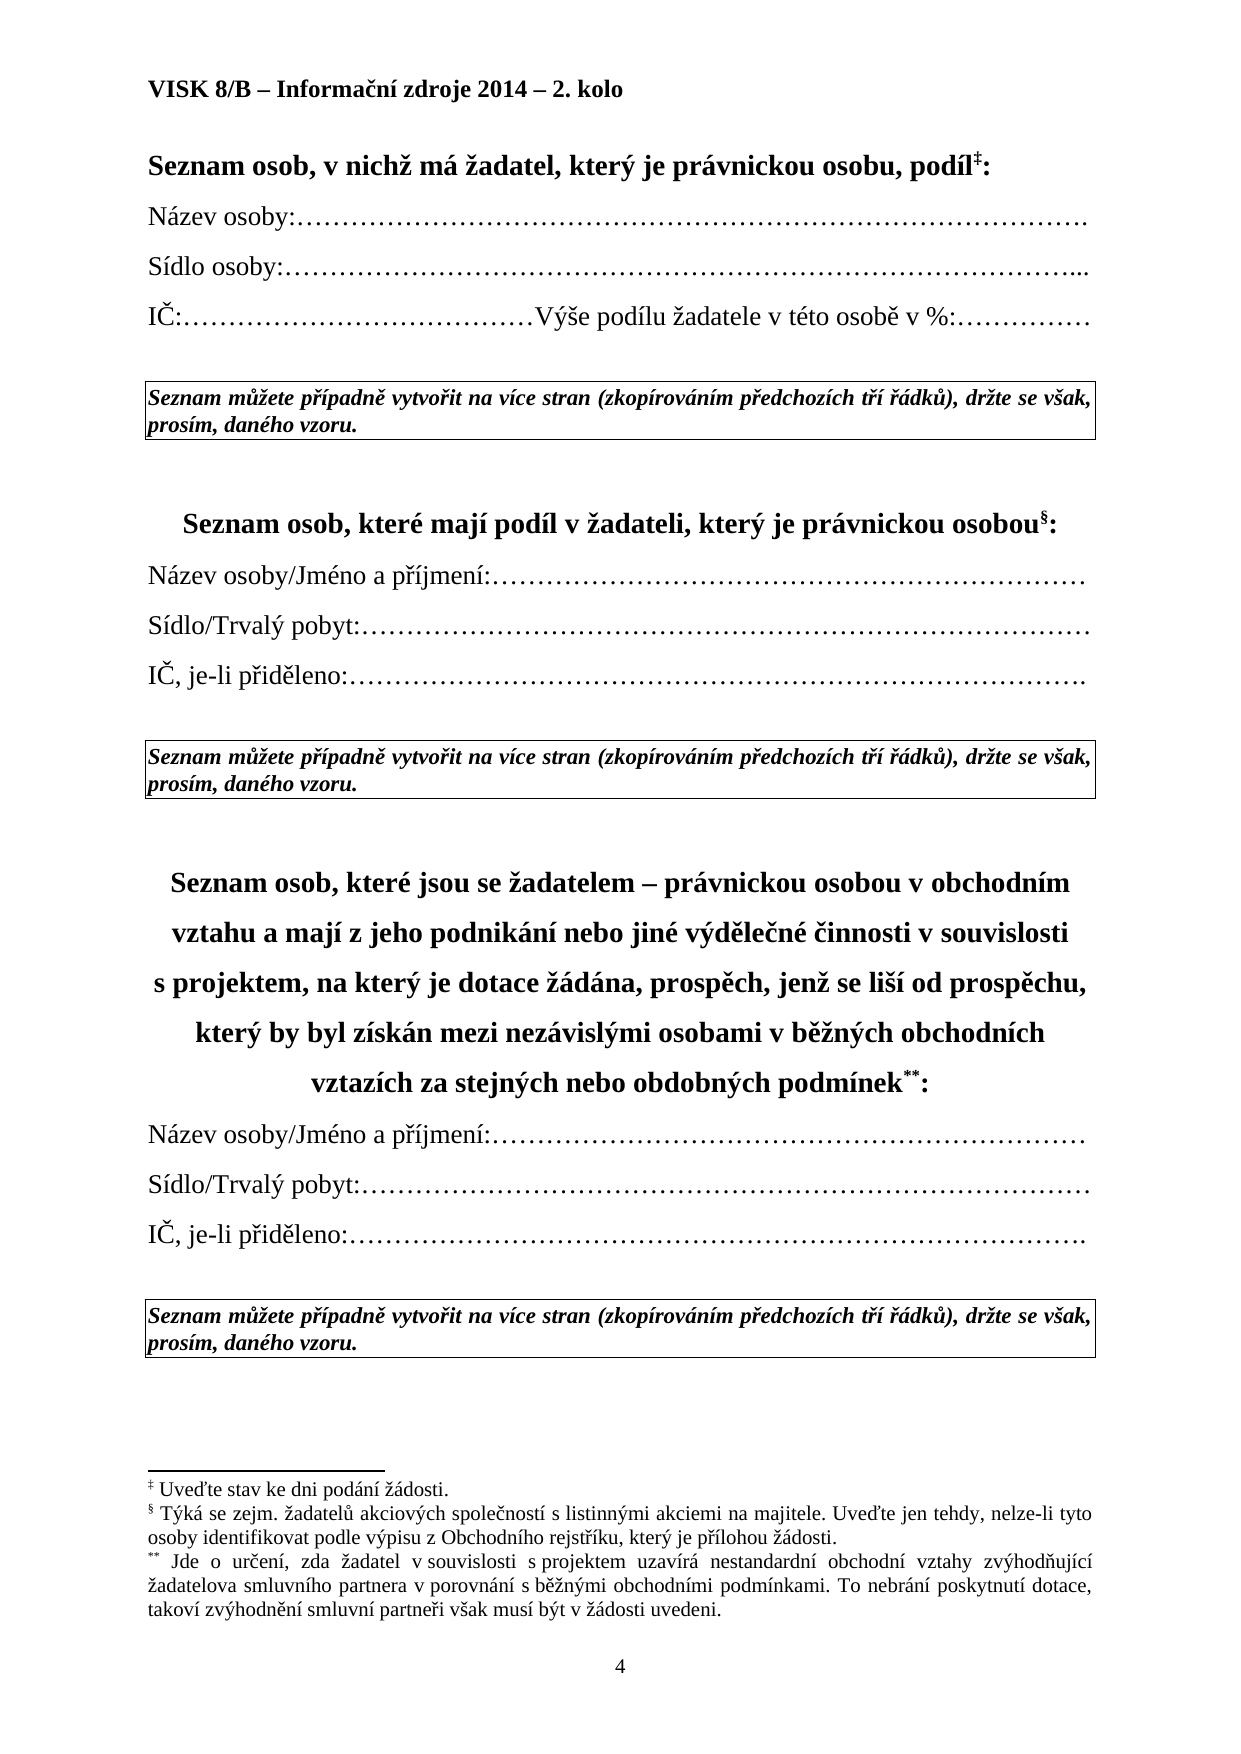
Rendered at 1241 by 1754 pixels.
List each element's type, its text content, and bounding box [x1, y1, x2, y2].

text Název osoby:……………………………………………………………………………. [148, 181, 1093, 231]
text Seznam můžete případně vytvořit na více stran (zkopírováním předchozích tří řádků), držte se však, prosím, daného vzoru. [146, 1300, 1095, 1357]
text Název osoby/Jméno a příjmení:………………………………………………………… [148, 1099, 1093, 1149]
text Seznam osob, které jsou se žadatelem – právnickou osobou v obchodním vztahu a mají z jeho podnikání nebo jiné výdělečné činnosti v souvislosti s projektem, na který je dotace žádána, prospěch, jenž se liší od prospěchu, který by byl získán mezi nezávislými osobami v běžných obchodních vztazích za stejných nebo obdobných podmínek: [148, 849, 1093, 1099]
text IČ, je-li přiděleno:………………………………………………………………………. [148, 1199, 1093, 1249]
text IČ, je-li přiděleno:………………………………………………………………………. [148, 640, 1093, 690]
text Název osoby/Jméno a příjmení:………………………………………………………… [148, 540, 1093, 590]
text Sídlo osoby:……………………………………………………………………………... [148, 231, 1093, 281]
text IČ:…………………………………Výše podílu žadatele v této osobě v %:…………… [148, 281, 1093, 331]
text Seznam můžete případně vytvořit na více stran (zkopírováním předchozích tří řádků), držte se však, prosím, daného vzoru. [146, 741, 1095, 798]
text Sídlo/Trvalý pobyt:……………………………………………………………………… [148, 590, 1093, 640]
text Seznam můžete případně vytvořit na více stran (zkopírováním předchozích tří řádků), držte se však, prosím, daného vzoru. [146, 382, 1095, 439]
text Sídlo/Trvalý pobyt:……………………………………………………………………… [148, 1149, 1093, 1199]
text Seznam osob, které mají podíl v žadateli, který je právnickou osobou: [148, 490, 1093, 540]
text Seznam osob, v nichž má žadatel, který je právnickou osobu, podíl: [148, 148, 1093, 181]
